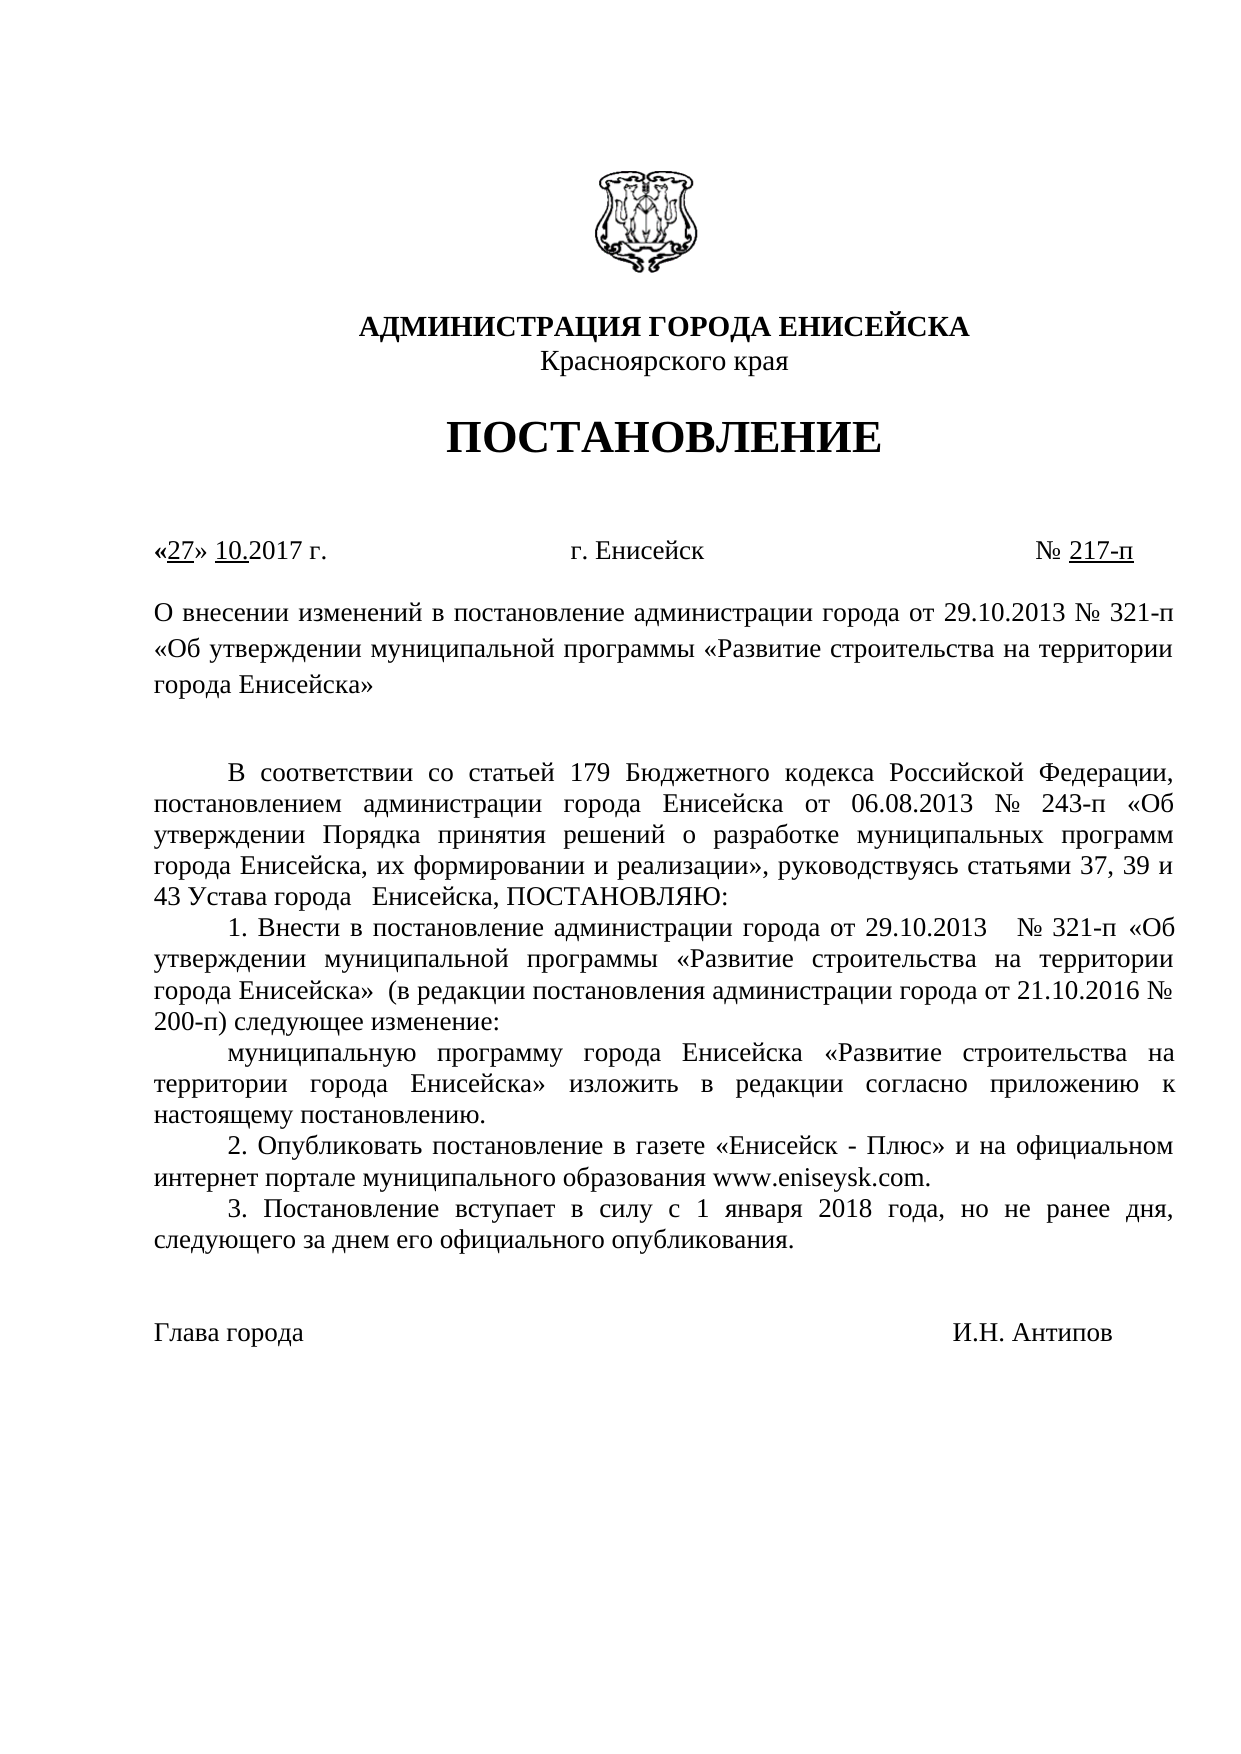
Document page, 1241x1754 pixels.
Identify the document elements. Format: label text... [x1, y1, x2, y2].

text АДМИНИСТРАЦИЯ ГОРОДА ЕНИСЕЙСКА [153, 309, 1175, 343]
text 1. Внести в постановление администрации города от 29.10.2013 № 321-п «Об утверждении муниципальной программы «Развитие строительства на территории города Енисейска» (в редакции постановления администрации города от 21.10.2016 № 200-п) следующее изменение: [153, 911, 1175, 1036]
text муниципальную программу города Енисейска «Развитие строительства на территории города Енисейска» изложить в редакции согласно приложению к настоящему постановлению. [153, 1036, 1175, 1129]
picture [591, 167, 702, 276]
text Красноярского края [153, 343, 1175, 376]
text В соответствии со статьей 179 Бюджетного кодекса Российской Федерации, постановлением администрации города Енисейска от 06.08.2013 № 243-п «Об утверждении Порядка принятия решений о разработке муниципальных программ города Енисейска, их формировании и реализации», руководствуясь статьями 37, 39 и 43 Устава города Енисейска, ПОСТАНОВЛЯЮ: [153, 756, 1175, 911]
text О внесении изменений в постановление администрации города от 29.10.2013 № 321-п «Об утверждении муниципальной программы «Развитие строительства на территории города Енисейска» [153, 597, 1175, 699]
text «27» 10.2017 г. г. Енисейск № 217-п [153, 534, 1175, 565]
text ПОСТАНОВЛЕНИЕ [153, 410, 1175, 462]
text 2. Опубликовать постановление в газете «Енисейск - Плюс» и на официальном интернет портале муниципального образования www.eniseysk.com. [153, 1129, 1175, 1192]
text 3. Постановление вступает в силу с 1 января 2018 года, но не ранее дня, следующего за днем его официального опубликования. [153, 1192, 1175, 1254]
text Глава города И.Н. Антипов [153, 1316, 1175, 1347]
